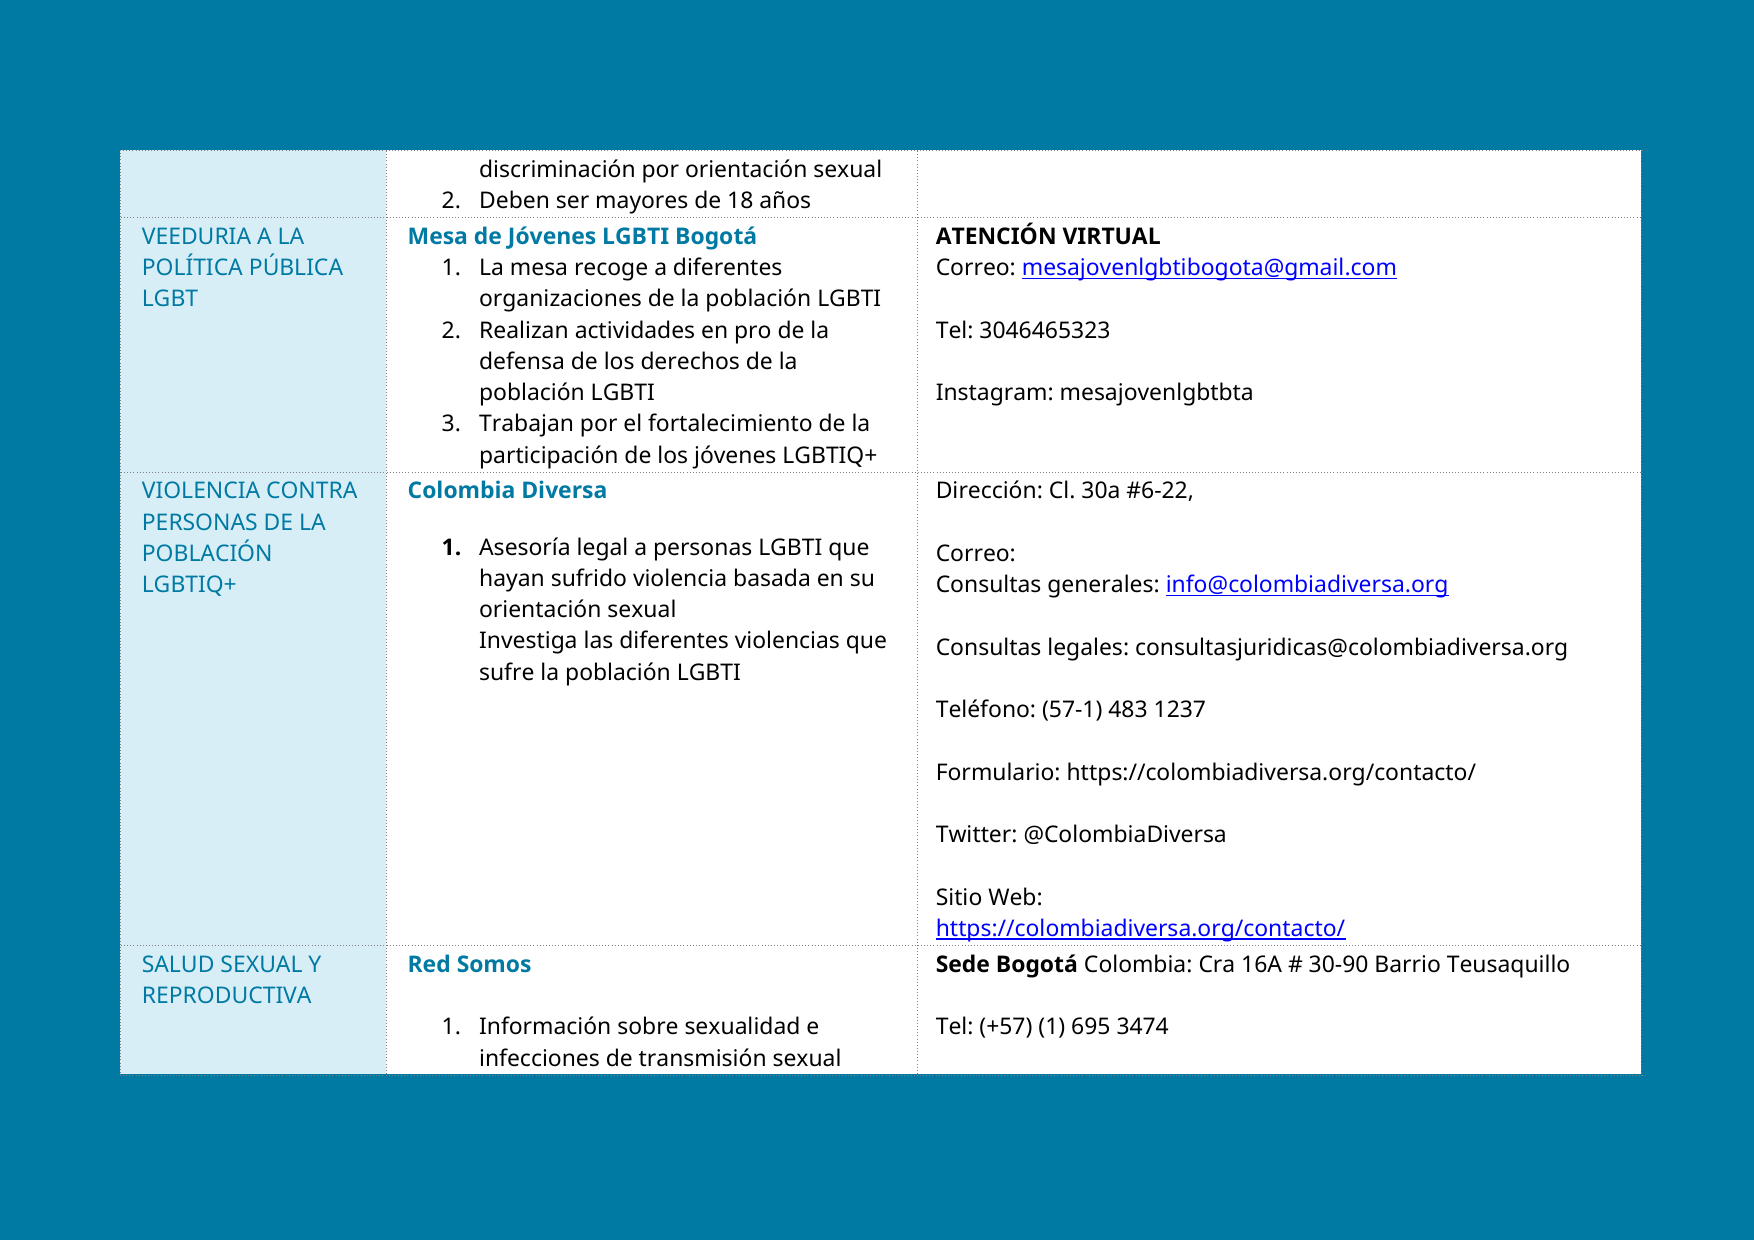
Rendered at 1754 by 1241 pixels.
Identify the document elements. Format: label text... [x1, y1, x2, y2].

table_cell Colombia Diversa Asesoría legal a personas LGBTI que hayan sufrido violencia basada en su orientación sexual Investiga las diferentes violencias que sufre la población LGBTI [386, 472, 918, 945]
table_cell ATENCIÓN VIRTUAL Correo: mesajovenlgbtibogota@gmail.com Tel: 3046465323 Instagram: mesajovenlgbtbta [918, 217, 1641, 472]
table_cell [918, 150, 1641, 217]
table_cell Mesa de Jóvenes LGBTI Bogotá La mesa recoge a diferentes organizaciones de la población LGBTI Realizan actividades en pro de la defensa de los derechos de la población LGBTI Trabajan por el fortalecimiento de la participación de los jóvenes LGBTIQ+ [386, 217, 918, 472]
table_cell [918, 945, 1641, 1074]
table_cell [386, 150, 918, 217]
table_cell VIOLENCIA CONTRA PERSONAS DE LA POBLACIÓN LGBTIQ+ [120, 472, 386, 945]
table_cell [120, 945, 386, 1074]
table_cell VEEDURIA A LA POLÍTICA PÚBLICA LGBT [120, 217, 386, 472]
table_cell Dirección: Cl. 30a #6-22, Correo: Consultas generales: info@colombiadiversa.org Consultas legales: consultasjuridicas@colombiadiversa.org Teléfono: (57-1) 483 1237 Formulario: https://colombiadiversa.org/contacto/ Twitter: @ColombiaDiversa Sitio Web: https://colombiadiversa.org/contacto/ [918, 472, 1641, 945]
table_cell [386, 945, 918, 1074]
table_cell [120, 150, 386, 217]
